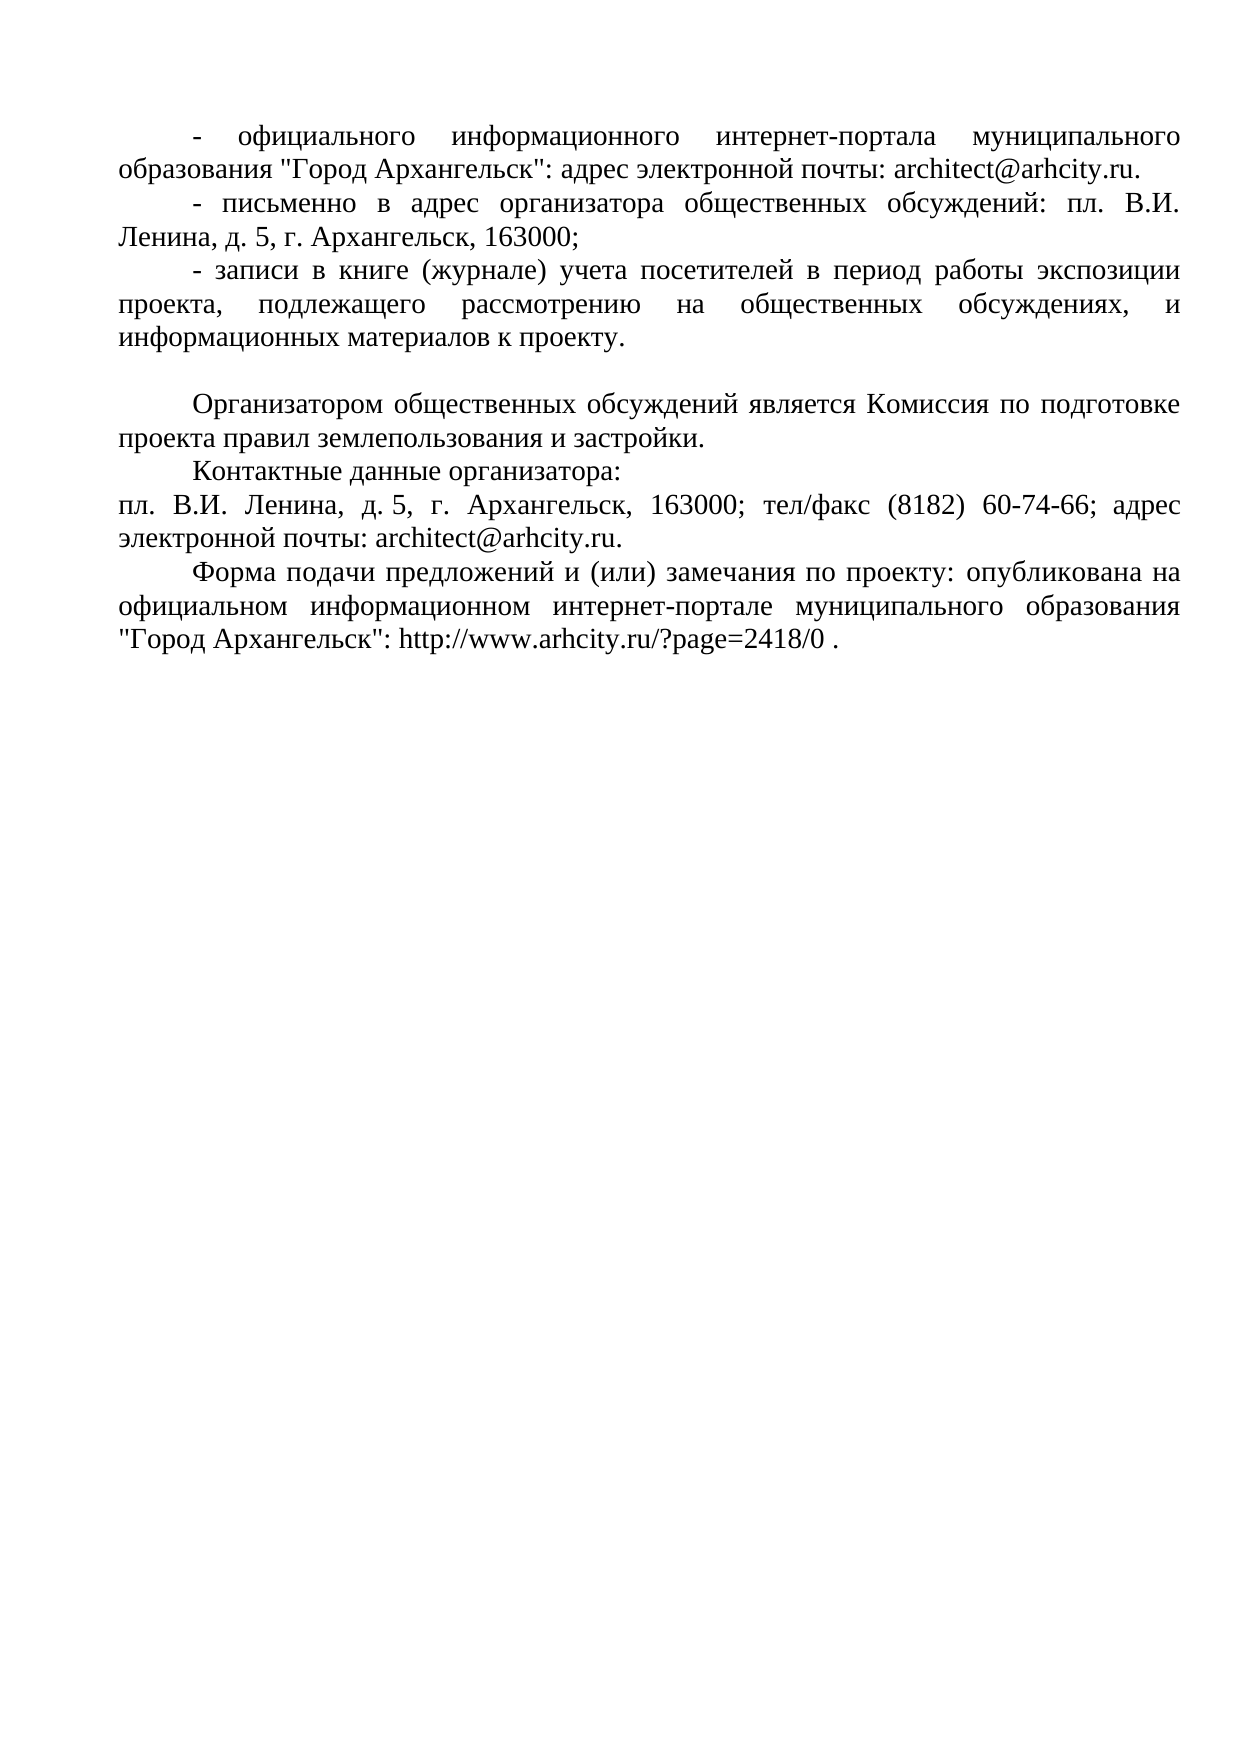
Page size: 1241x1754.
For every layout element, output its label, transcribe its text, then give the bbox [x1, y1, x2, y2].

text - официального информационного интернет-портала муниципального образования "Город Архангельск": адрес электронной почты: architect@arhcity.ru. [118, 118, 1181, 185]
text Форма подачи предложений и (или) замечания по проекту: опубликована на официальном информационном интернет-портале муниципального образования "Город Архангельск": http://www.arhcity.ru/?page=2418/0 . [118, 554, 1181, 655]
text пл. В.И. Ленина, д. 5, г. Архангельск, 163000; тел/факс (8182) 60-74-66; адрес электронной почты: architect@arhcity.ru. [118, 487, 1181, 554]
text - письменно в адрес организатора общественных обсуждений: пл. В.И. Ленина, д. 5, г. Архангельск, 163000; [118, 185, 1181, 252]
text Организатором общественных обсуждений является Комиссия по подготовке проекта правил землепользования и застройки. [118, 386, 1181, 453]
text Контактные данные организатора: [118, 453, 1181, 487]
text - записи в книге (журнале) учета посетителей в период работы экспозиции проекта, подлежащего рассмотрению на общественных обсуждениях, и информационных материалов к проекту. [118, 252, 1181, 353]
